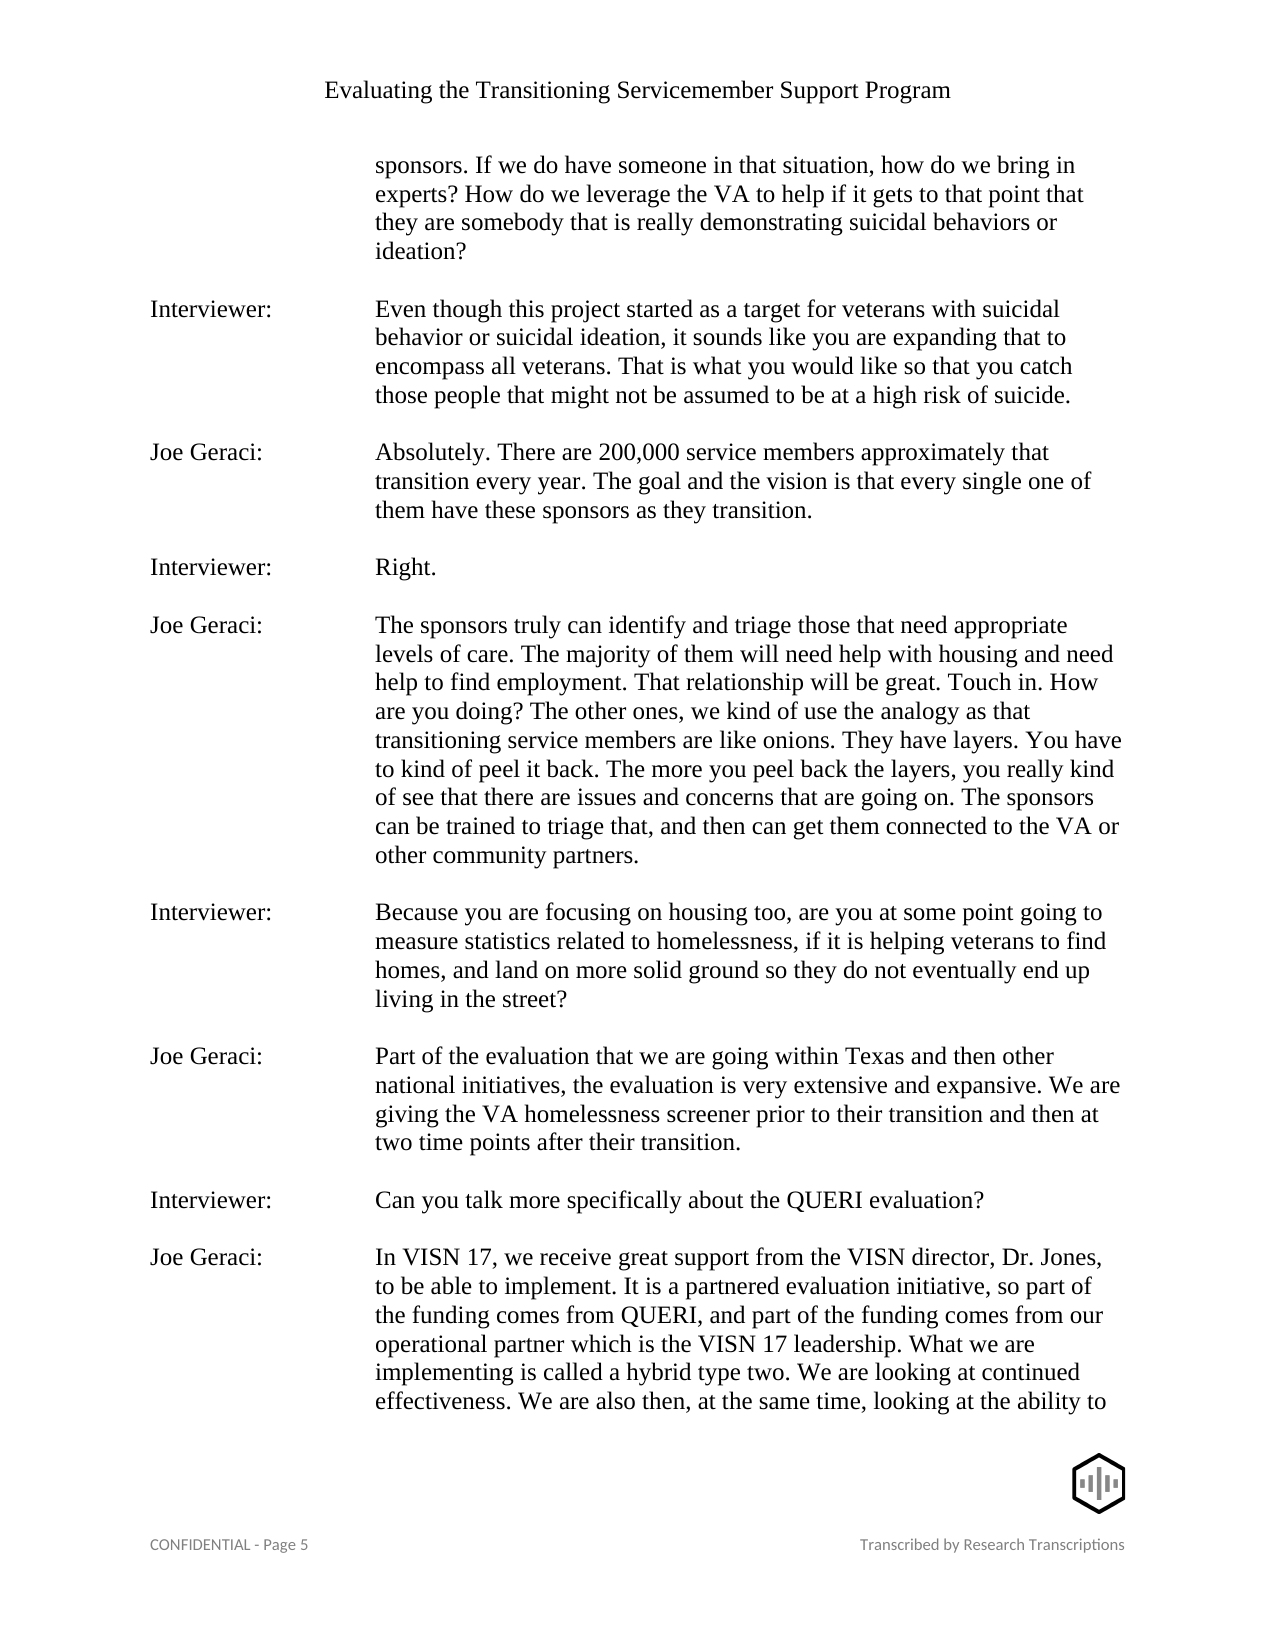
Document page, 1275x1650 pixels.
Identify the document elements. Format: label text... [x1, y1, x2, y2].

picture [1072, 1453, 1125, 1514]
text Interviewer: Even though this project started as a target for veterans with suicidal behavior or suicidal ideation, it sounds like you are expanding that to encompass all veterans. That is what you would like so that you catch those people that might not be assumed to be at a high risk of suicide. [150, 294, 1125, 409]
text Joe Geraci: The sponsors truly can identify and triage those that need appropriate levels of care. The majority of them will need help with housing and need help to find employment. That relationship will be great. Touch in. How are you doing? The other ones, we kind of use the analogy as that transitioning service members are like onions. They have layers. You have to kind of peel it back. The more you peel back the layers, you really kind of see that there are issues and concerns that are going on. The sponsors can be trained to triage that, and then can get them connected to the VA or other community partners. [150, 610, 1125, 869]
text Joe Geraci: Part of the evaluation that we are going within Texas and then other national initiatives, the evaluation is very extensive and expansive. We are giving the VA homelessness screener prior to their transition and then at two time points after their transition. [150, 1041, 1125, 1156]
text Interviewer: Can you talk more specifically about the QUERI evaluation? [150, 1185, 1125, 1214]
text Interviewer: Because you are focusing on housing too, are you at some point going to measure statistics related to homelessness, if it is helping veterans to find homes, and land on more solid ground so they do not eventually end up living in the street? [150, 897, 1125, 1012]
text Interviewer: Right. [150, 552, 1125, 581]
text Joe Geraci: Absolutely. There are 200,000 service members approximately that transition every year. The goal and the vision is that every single one of them have these sponsors as they transition. [150, 437, 1125, 524]
